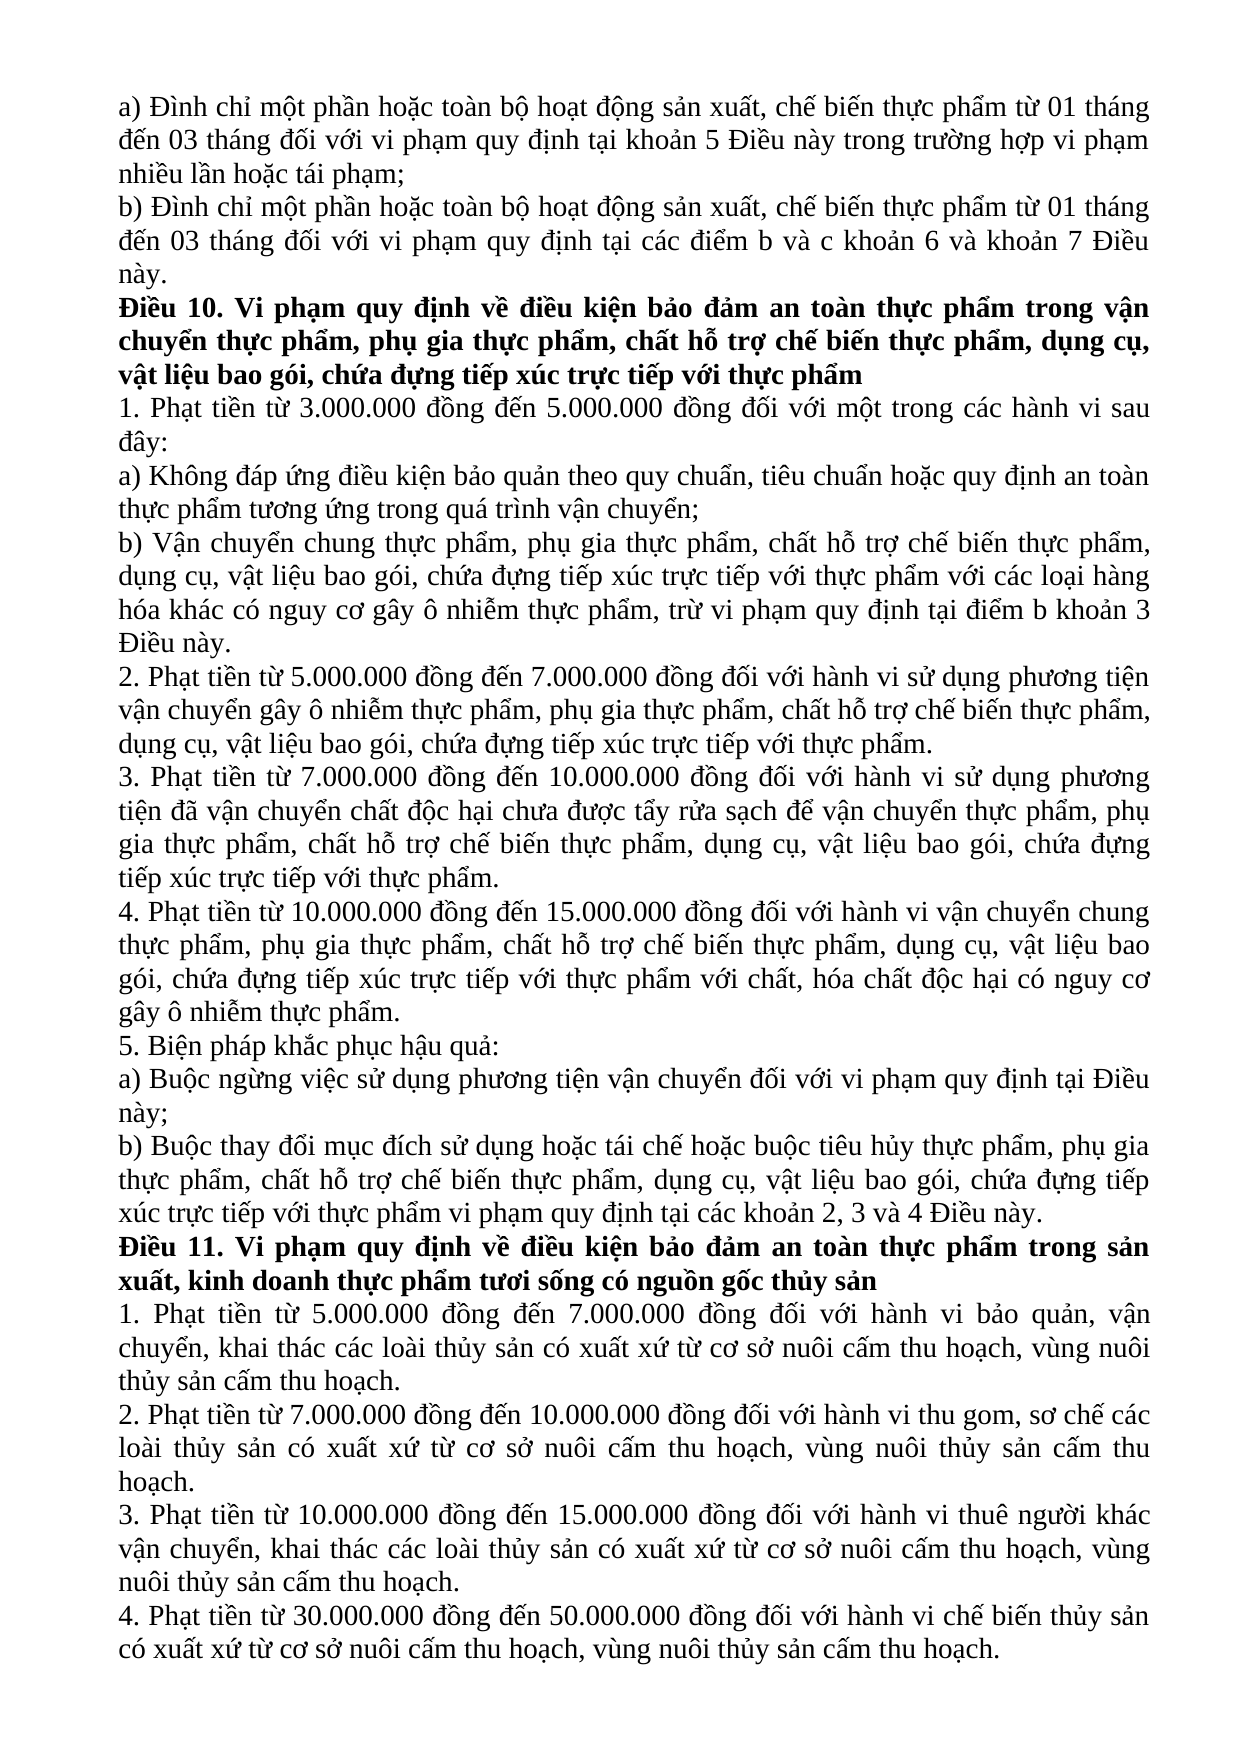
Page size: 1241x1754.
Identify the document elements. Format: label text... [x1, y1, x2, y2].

text a) Đình chỉ một phần hoặc toàn bộ hoạt động sản xuất, chế biến thực phẩm từ 01 tháng đến 03 tháng đối với vi phạm quy định tại khoản 5 Điều này trong trường hợp vi phạm nhiều lần hoặc tái phạm; [118, 89, 1152, 189]
text 5. Biện pháp khắc phục hậu quả: [118, 1028, 1152, 1061]
text b) Buộc thay đổi mục đích sử dụng hoặc tái chế hoặc buộc tiêu hủy thực phẩm, phụ gia thực phẩm, chất hỗ trợ chế biến thực phẩm, dụng cụ, vật liệu bao gói, chứa đựng tiếp xúc trực tiếp với thực phẩm vi phạm quy định tại các khoản 2, 3 và 4 Điều này. [118, 1128, 1152, 1229]
text 4. Phạt tiền từ 10.000.000 đồng đến 15.000.000 đồng đối với hành vi vận chuyển chung thực phẩm, phụ gia thực phẩm, chất hỗ trợ chế biến thực phẩm, dụng cụ, vật liệu bao gói, chứa đựng tiếp xúc trực tiếp với thực phẩm với chất, hóa chất độc hại có nguy cơ gây ô nhiễm thực phẩm. [118, 894, 1152, 1028]
text 2. Phạt tiền từ 7.000.000 đồng đến 10.000.000 đồng đối với hành vi thu gom, sơ chế các loài thủy sản có xuất xứ từ cơ sở nuôi cấm thu hoạch, vùng nuôi thủy sản cấm thu hoạch. [118, 1397, 1152, 1497]
text a) Không đáp ứng điều kiện bảo quản theo quy chuẩn, tiêu chuẩn hoặc quy định an toàn thực phẩm tương ứng trong quá trình vận chuyển; [118, 458, 1152, 525]
text 3. Phạt tiền từ 10.000.000 đồng đến 15.000.000 đồng đối với hành vi thuê người khác vận chuyển, khai thác các loài thủy sản có xuất xứ từ cơ sở nuôi cấm thu hoạch, vùng nuôi thủy sản cấm thu hoạch. [118, 1497, 1152, 1598]
text 4. Phạt tiền từ 30.000.000 đồng đến 50.000.000 đồng đối với hành vi chế biến thủy sản có xuất xứ từ cơ sở nuôi cấm thu hoạch, vùng nuôi thủy sản cấm thu hoạch. [118, 1598, 1152, 1665]
text b) Vận chuyển chung thực phẩm, phụ gia thực phẩm, chất hỗ trợ chế biến thực phẩm, dụng cụ, vật liệu bao gói, chứa đựng tiếp xúc trực tiếp với thực phẩm với các loại hàng hóa khác có nguy cơ gây ô nhiễm thực phẩm, trừ vi phạm quy định tại điểm b khoản 3 Điều này. [118, 525, 1152, 659]
text Điều 11. Vi phạm quy định về điều kiện bảo đảm an toàn thực phẩm trong sản xuất, kinh doanh thực phẩm tươi sống có nguồn gốc thủy sản [118, 1229, 1152, 1296]
text a) Buộc ngừng việc sử dụng phương tiện vận chuyển đối với vi phạm quy định tại Điều này; [118, 1061, 1152, 1128]
text 1. Phạt tiền từ 5.000.000 đồng đến 7.000.000 đồng đối với hành vi bảo quản, vận chuyển, khai thác các loài thủy sản có xuất xứ từ cơ sở nuôi cấm thu hoạch, vùng nuôi thủy sản cấm thu hoạch. [118, 1296, 1152, 1397]
text 3. Phạt tiền từ 7.000.000 đồng đến 10.000.000 đồng đối với hành vi sử dụng phương tiện đã vận chuyển chất độc hại chưa được tẩy rửa sạch để vận chuyển thực phẩm, phụ gia thực phẩm, chất hỗ trợ chế biến thực phẩm, dụng cụ, vật liệu bao gói, chứa đựng tiếp xúc trực tiếp với thực phẩm. [118, 759, 1152, 894]
text 1. Phạt tiền từ 3.000.000 đồng đến 5.000.000 đồng đối với một trong các hành vi sau đây: [118, 391, 1152, 458]
text Điều 10. Vi phạm quy định về điều kiện bảo đảm an toàn thực phẩm trong vận chuyển thực phẩm, phụ gia thực phẩm, chất hỗ trợ chế biến thực phẩm, dụng cụ, vật liệu bao gói, chứa đựng tiếp xúc trực tiếp với thực phẩm [118, 290, 1152, 391]
text 2. Phạt tiền từ 5.000.000 đồng đến 7.000.000 đồng đối với hành vi sử dụng phương tiện vận chuyển gây ô nhiễm thực phẩm, phụ gia thực phẩm, chất hỗ trợ chế biến thực phẩm, dụng cụ, vật liệu bao gói, chứa đựng tiếp xúc trực tiếp với thực phẩm. [118, 659, 1152, 759]
text b) Đình chỉ một phần hoặc toàn bộ hoạt động sản xuất, chế biến thực phẩm từ 01 tháng đến 03 tháng đối với vi phạm quy định tại các điểm b và c khoản 6 và khoản 7 Điều này. [118, 189, 1152, 290]
